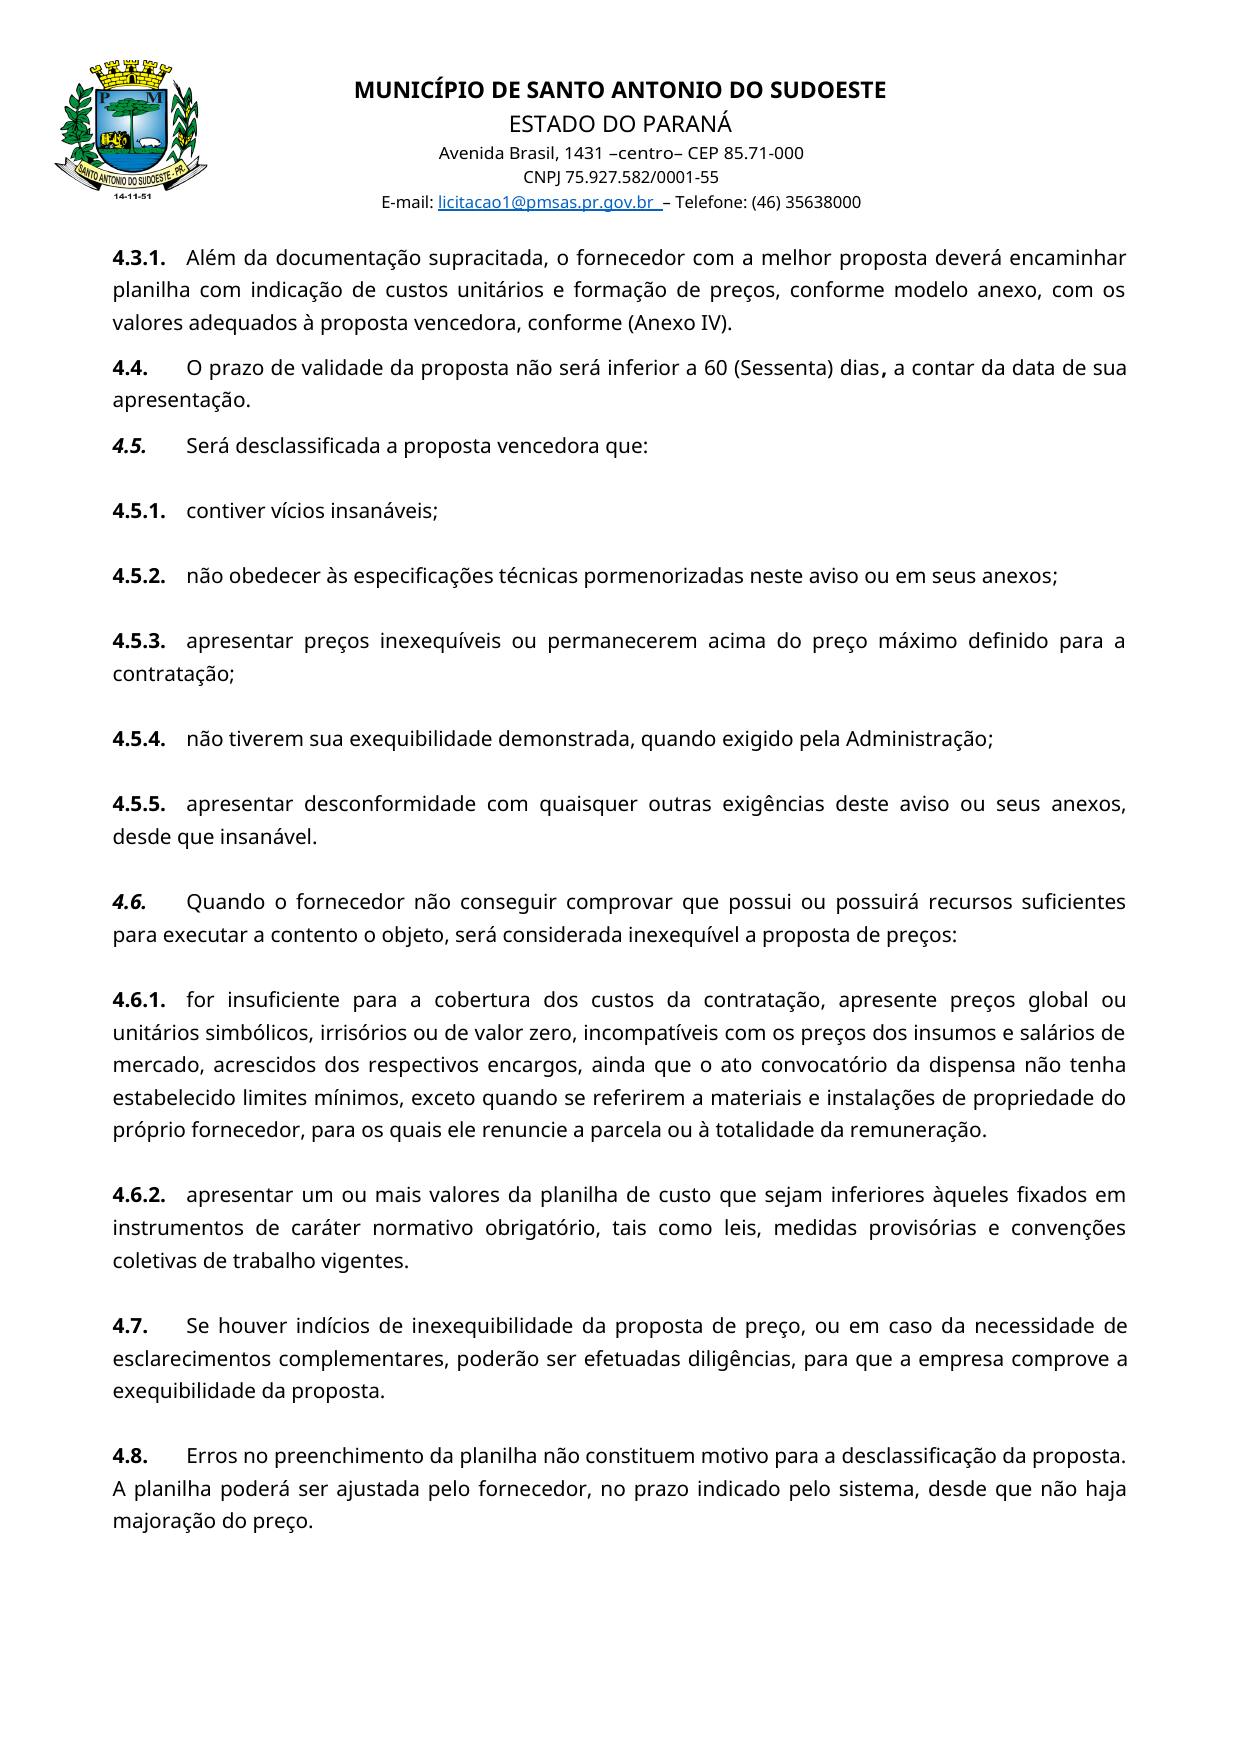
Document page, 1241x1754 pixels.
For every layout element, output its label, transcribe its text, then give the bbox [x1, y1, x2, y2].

list não obedecer às especificações técnicas pormenorizadas neste aviso ou em seus anexos; [112, 561, 1128, 589]
list Se houver indícios de inexequibilidade da proposta de preço, ou em caso da necessidade de esclarecimentos complementares, poderão ser efetuadas diligências, para que a empresa comprove a exequibilidade da proposta. [112, 1311, 1129, 1405]
list contiver vícios insanáveis; [112, 496, 1128, 524]
list O prazo de validade da proposta não será inferior a 60 (Sessenta) dias, a contar da data de sua apresentação. [112, 353, 1128, 414]
list for insuficiente para a cobertura dos custos da contratação, apresente preços global ou unitários simbólicos, irrisórios ou de valor zero, incompatíveis com os preços dos insumos e salários de mercado, acrescidos dos respectivos encargos, ainda que o ato convocatório da dispensa não tenha estabelecido limites mínimos, exceto quando se referirem a materiais e instalações de propriedade do próprio fornecedor, para os quais ele renuncie a parcela ou à totalidade da remuneração. [112, 985, 1128, 1144]
list apresentar um ou mais valores da planilha de custo que sejam inferiores àqueles fixados em instrumentos de caráter normativo obrigatório, tais como leis, medidas provisórias e convenções coletivas de trabalho vigentes. [112, 1181, 1128, 1274]
list não tiverem sua exequibilidade demonstrada, quando exigido pela Administração; [112, 724, 1128, 753]
list Além da documentação supracitada, o fornecedor com a melhor proposta deverá encaminhar planilha com indicação de custos unitários e formação de preços, conforme modelo anexo, com os valores adequados à proposta vencedora, conforme (Anexo IV). [112, 243, 1128, 336]
list Erros no preenchimento da planilha não constituem motivo para a desclassificação da proposta. A planilha poderá ser ajustada pelo fornecedor, no prazo indicado pelo sistema, desde que não haja majoração do preço. [112, 1441, 1128, 1535]
list Quando o fornecedor não conseguir comprovar que possui ou possuirá recursos suficientes para executar a contento o objeto, será considerada inexequível a proposta de preços: [112, 887, 1128, 948]
list apresentar desconformidade com quaisquer outras exigências deste aviso ou seus anexos, desde que insanável. [112, 789, 1128, 850]
list apresentar preços inexequíveis ou permanecerem acima do preço máximo definido para a contratação; [112, 626, 1128, 687]
picture [54, 60, 208, 199]
list Será desclassificada a proposta vencedora que: [112, 431, 1128, 459]
